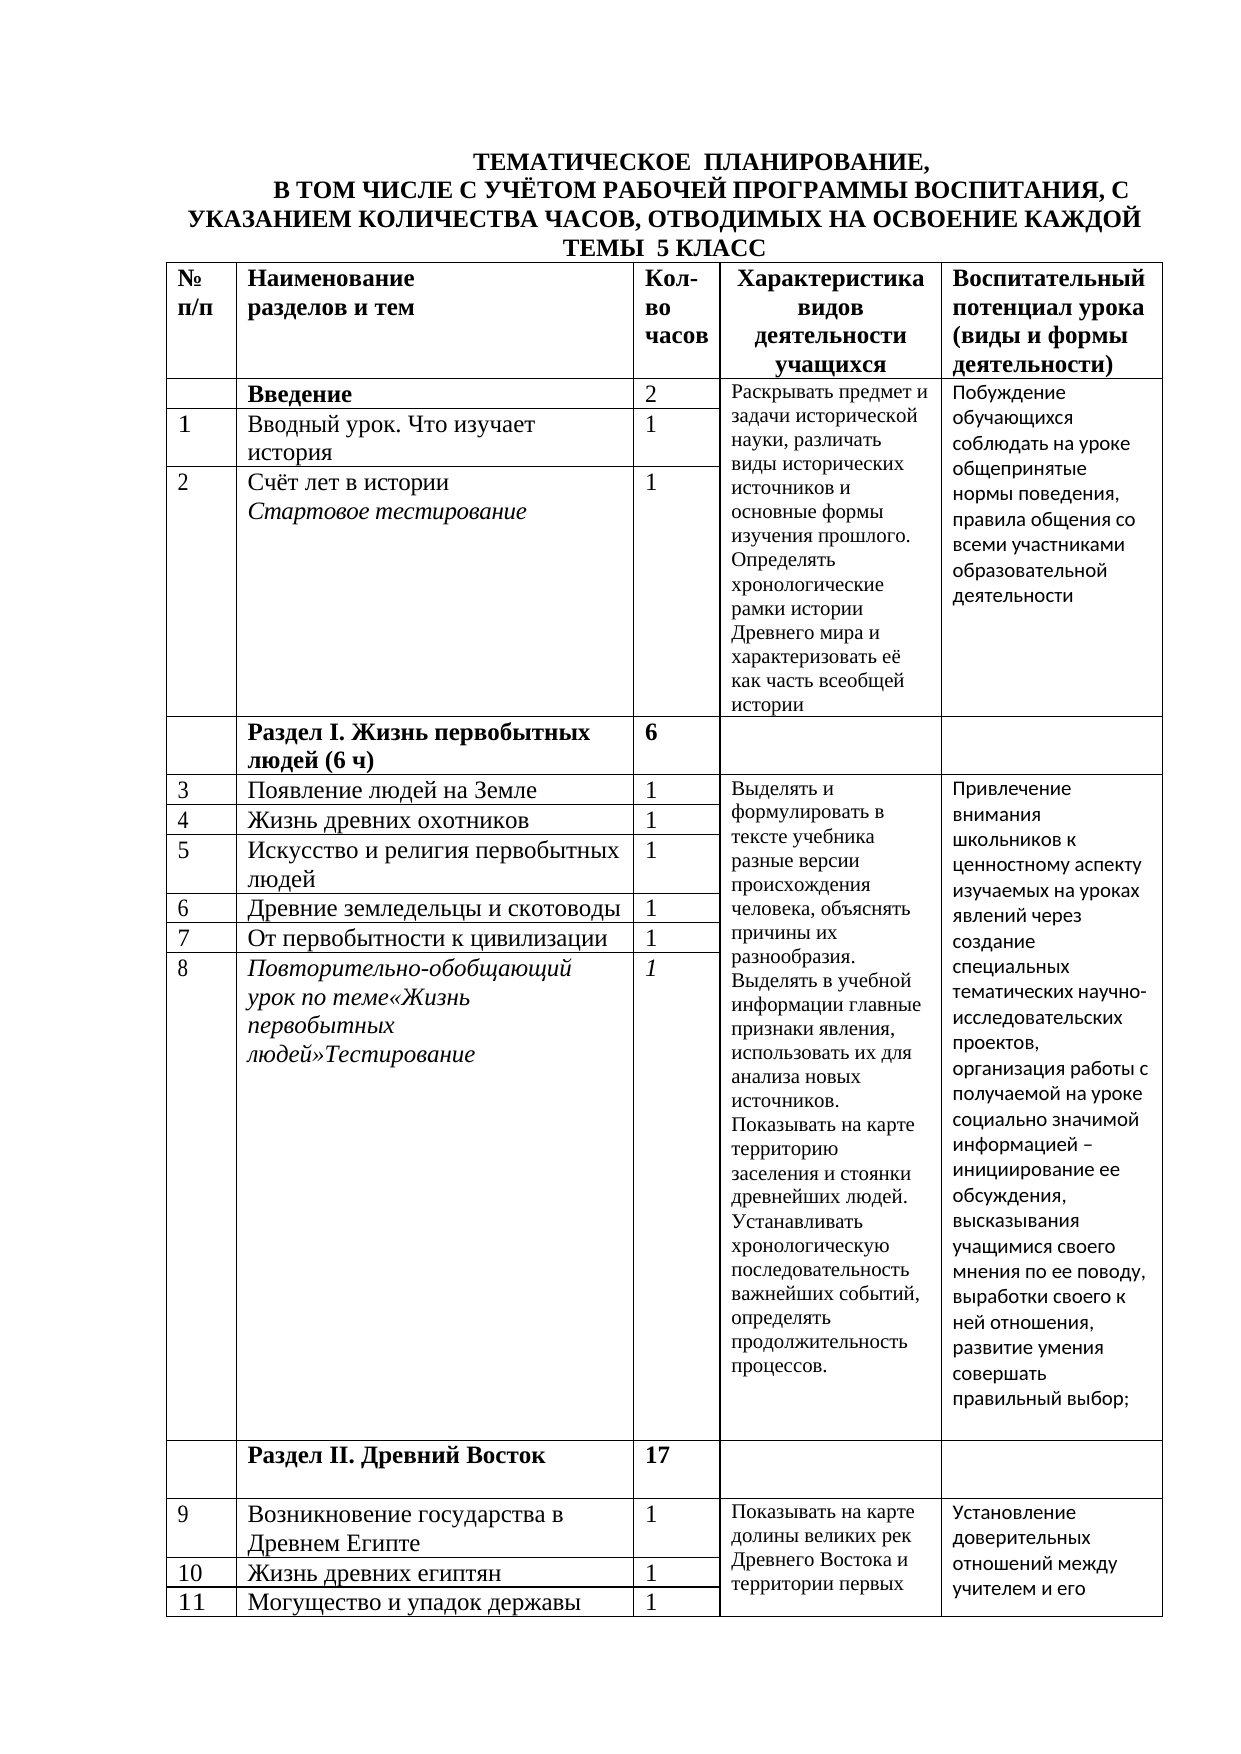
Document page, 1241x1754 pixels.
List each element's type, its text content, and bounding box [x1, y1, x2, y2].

table_cell 8 [167, 953, 236, 1439]
table_cell 1 [634, 775, 719, 804]
table_cell 1 [634, 467, 719, 716]
table_cell Вводный урок. Что изучает история [237, 409, 633, 466]
table_cell Появление людей на Земле [237, 775, 633, 804]
table_cell 1 [634, 953, 719, 1439]
table_cell 5 [167, 835, 236, 892]
table_cell 7 [167, 923, 236, 952]
table_cell 2 [167, 467, 236, 716]
table_cell 4 [167, 805, 236, 834]
table_cell 9 [167, 1499, 236, 1557]
table_cell Древние земледельцы и скотоводы [237, 894, 633, 922]
table_header Наименование разделов и тем [237, 263, 633, 378]
table_cell Побуждение обучающихся соблюдать на уроке общепринятые нормы поведения, правила общения со всеми участниками образовательной деятельности [942, 379, 1162, 716]
table_header Характеристика видов деятельности учащихся [721, 263, 941, 378]
table_cell Показывать на карте долины великих рек Древнего Востока и территории первых цивилизаций, долину Нила, его дельту. Описывать природные условия стран Востока. Оценивать роль реки в зарождении и развитии цивилизации Востока. Устанавливать хронологическую последовательность важнейших событий истории Древнего Египта, Индии, Китая. Определять характерные признаки цивилизаций Древнего Востока как речных цивилизации [721, 1499, 941, 1616]
table_cell Жизнь древних египтян [237, 1558, 633, 1586]
table_cell Счёт лет в истории Стартовое тестирование [237, 467, 633, 716]
table_cell 1 [634, 1558, 719, 1586]
table_cell [167, 379, 236, 408]
table_cell 1 [634, 835, 719, 892]
table_cell 1 [634, 1588, 719, 1616]
table_cell 1 [634, 923, 719, 952]
table_cell Искусство и религия первобытных людей [237, 835, 633, 892]
table_cell Жизнь древних охотников [237, 805, 633, 834]
table_cell [167, 1441, 236, 1498]
table_cell 1 [634, 894, 719, 922]
table_cell [167, 717, 236, 774]
table_cell Раскрывать предмет и задачи исторической науки, различать виды исторических источников и основные формы изучения прошлого. Определять хронологические рамки истории Древнего мира и характеризовать её как часть всеобщей истории [721, 379, 941, 716]
table_cell Раздел II. Древний Восток [237, 1441, 633, 1498]
table_header Кол-во часов [634, 263, 719, 378]
table_cell 10 [167, 1558, 236, 1586]
table_cell Установление доверительных отношений между учителем и его учениками, способствующих позитивному восприятию учащимися требований и просьб учителя через живой диалог, привлечение их внимания к обсуждаемой на уроке информации, активизацию их познавательной деятельности через использование занимательных элементов, историй из жизни современников; [942, 1499, 1162, 1616]
table_cell Раздел I. Жизнь первобытных людей (6 ч) [237, 717, 633, 774]
table_cell Возникновение государства в Древнем Египте [237, 1499, 633, 1557]
table_cell 1 [167, 409, 236, 466]
table_cell Привлечение внимания школьников к ценностному аспекту изучаемых на уроках явлений через создание специальных тематических научно-исследовательских проектов, организация работы с получаемой на уроке социально значимой информацией – инициирование ее обсуждения, высказывания учащимися своего мнения по ее поводу, выработки своего к ней отношения, развитие умения совершать правильный выбор; [942, 775, 1162, 1439]
table_cell [942, 717, 1162, 774]
table_cell 17 [634, 1441, 719, 1498]
table_cell Могущество и упадок державы фараонов [237, 1588, 633, 1616]
table_cell 2 [634, 379, 719, 408]
table_cell 1 [634, 1499, 719, 1557]
table_cell 6 [634, 717, 719, 774]
table_cell От первобытности к цивилизации [237, 923, 633, 952]
table_cell Выделять и формулировать в тексте учебника разные версии происхождения человека, объяснять причины их разнообразия. Выделять в учебной информации главные признаки явления, использовать их для анализа новых источников. Показывать на карте территорию заселения и стоянки древнейших людей. Устанавливать хронологическую последовательность важнейших событий, определять продолжительность процессов. [721, 775, 941, 1439]
table_cell 11 [167, 1588, 236, 1616]
table_cell [942, 1441, 1162, 1498]
table_header Воспитательный потенциал урока (виды и формы деятельности) [942, 263, 1162, 378]
table_cell 3 [167, 775, 236, 804]
table_cell [721, 717, 941, 774]
table_cell Введение [237, 379, 633, 408]
table_cell Повторительно-обобщающий урок по теме«Жизнь первобытных людей»Тестирование [237, 953, 633, 1439]
table_header № п/п [167, 263, 236, 378]
table_cell [721, 1441, 941, 1498]
text ТЕМАТИЧЕСКОЕ ПЛАНИРОВАНИЕ, [177, 147, 1152, 176]
table_cell 1 [634, 409, 719, 466]
text В ТОМ ЧИСЛЕ С УЧЁТОМ РАБОЧЕЙ ПРОГРАММЫ ВОСПИТАНИЯ, С УКАЗАНИЕМ КОЛИЧЕСТВА ЧАСОВ, ОТВОДИМЫХ НА ОСВОЕНИЕ КАЖДОЙ ТЕМЫ 5 КЛАСС [177, 176, 1152, 262]
table_cell 1 [634, 805, 719, 834]
table_cell 6 [167, 894, 236, 922]
